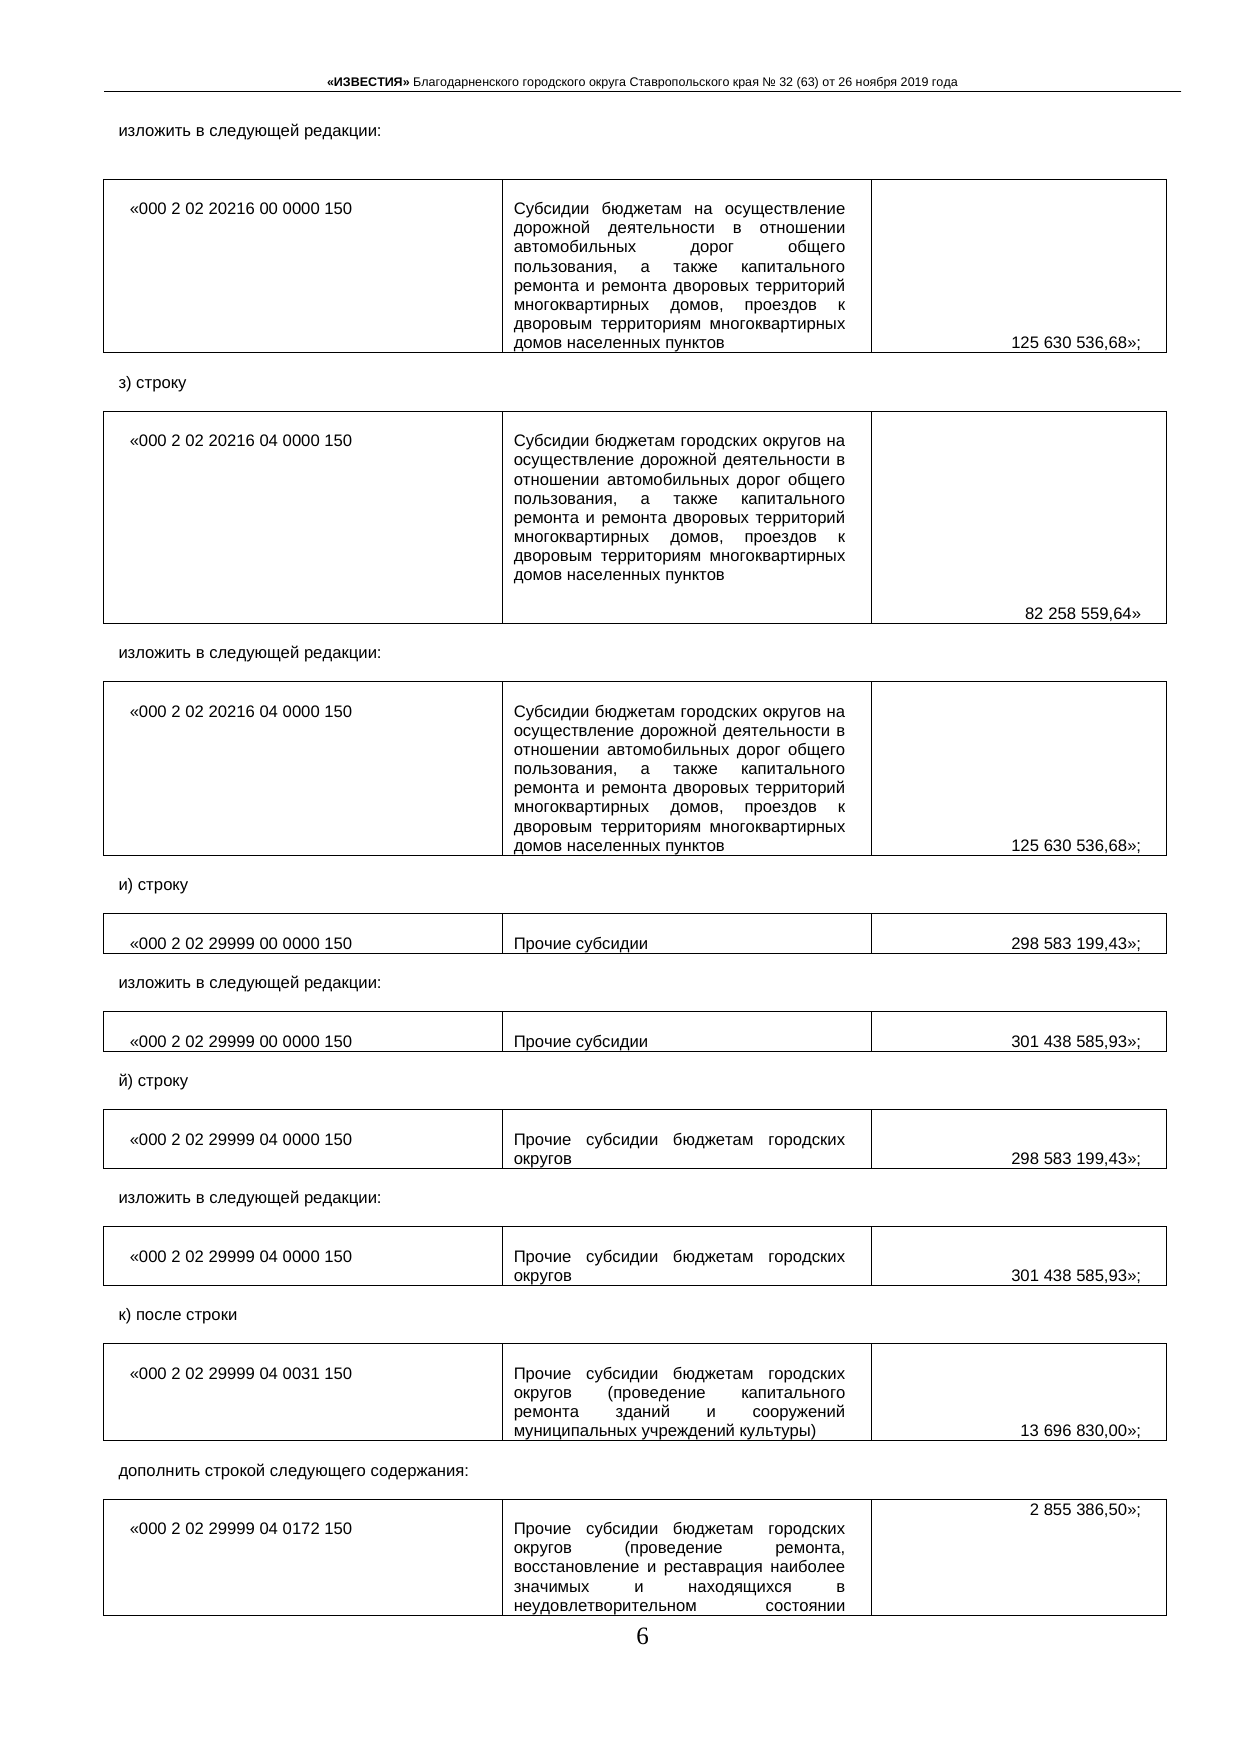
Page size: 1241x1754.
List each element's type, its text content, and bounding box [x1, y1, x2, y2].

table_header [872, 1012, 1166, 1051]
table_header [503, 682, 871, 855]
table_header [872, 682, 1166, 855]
text изложить в следующей редакции: [103, 121, 1167, 140]
text з) строку [103, 372, 1167, 392]
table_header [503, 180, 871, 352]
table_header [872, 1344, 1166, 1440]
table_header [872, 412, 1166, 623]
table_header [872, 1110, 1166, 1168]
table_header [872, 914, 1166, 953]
text й) строку [103, 1071, 1167, 1090]
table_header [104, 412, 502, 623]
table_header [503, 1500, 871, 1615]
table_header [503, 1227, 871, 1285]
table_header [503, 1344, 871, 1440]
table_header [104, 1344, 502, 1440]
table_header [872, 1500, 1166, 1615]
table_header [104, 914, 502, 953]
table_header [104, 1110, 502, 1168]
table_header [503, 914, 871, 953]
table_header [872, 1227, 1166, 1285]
text и) строку [103, 875, 1167, 894]
text изложить в следующей редакции: [103, 643, 1167, 662]
text дополнить строкой следующего содержания: [103, 1460, 1167, 1479]
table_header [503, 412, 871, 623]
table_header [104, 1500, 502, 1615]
text изложить в следующей редакции: [103, 973, 1167, 992]
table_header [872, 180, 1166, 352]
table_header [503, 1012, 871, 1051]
text к) после строки [103, 1305, 1167, 1324]
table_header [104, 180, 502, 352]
text изложить в следующей редакции: [103, 1188, 1167, 1207]
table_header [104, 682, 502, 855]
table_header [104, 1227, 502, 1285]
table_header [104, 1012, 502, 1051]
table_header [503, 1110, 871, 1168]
